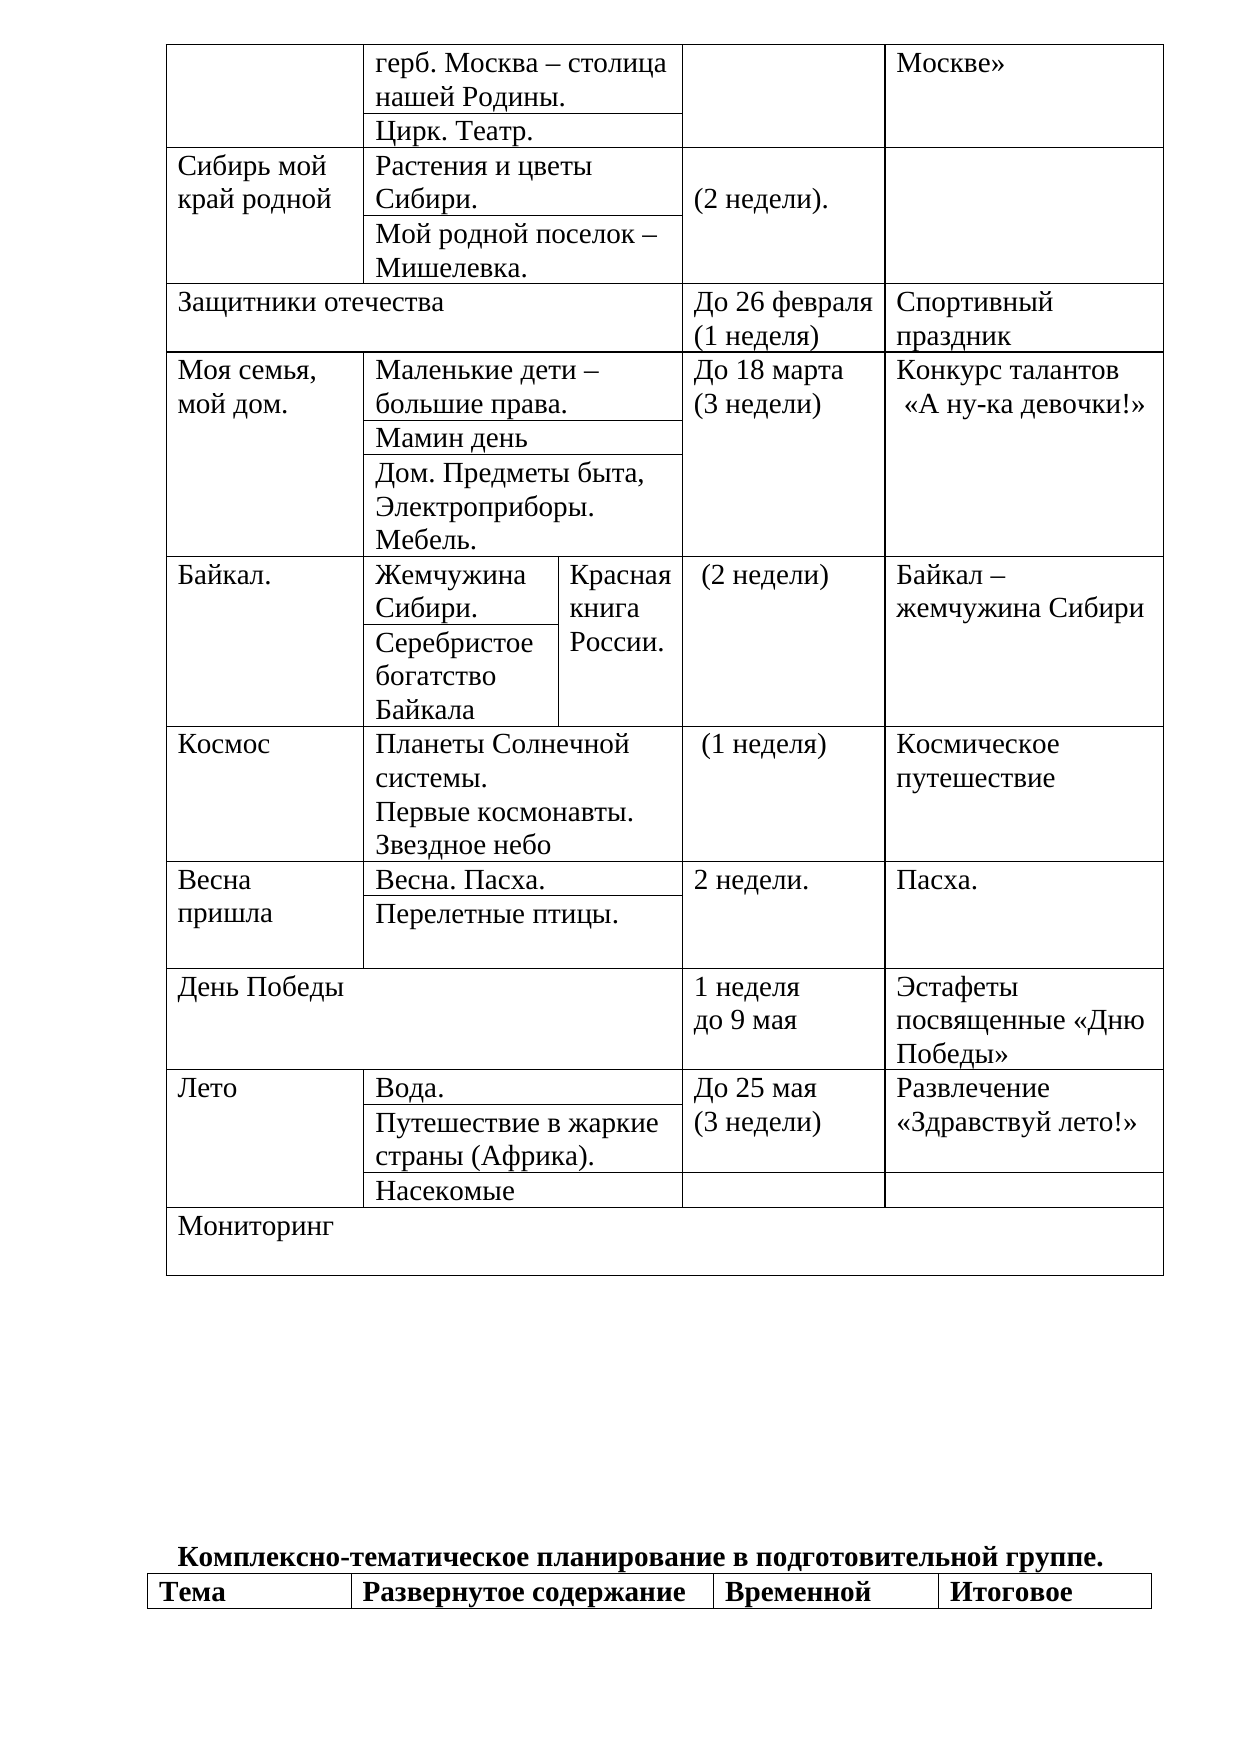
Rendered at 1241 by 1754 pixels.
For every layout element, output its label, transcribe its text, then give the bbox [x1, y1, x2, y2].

table_cell Космическое путешествие [886, 727, 1163, 861]
table_cell Весна. Пасха. [364, 862, 682, 895]
table_cell Планеты Солнечной системы. Первые космонавты. Звездное небо [364, 727, 682, 861]
table_cell Перелетные птицы. [364, 896, 682, 968]
table_cell Конкурс талантов «А ну-ка девочки!» [886, 353, 1163, 556]
table_cell Красная книга России. [559, 557, 682, 726]
table_cell Спортивный праздник [886, 284, 1163, 351]
table_cell Мамин день [364, 421, 682, 454]
table_cell До 25 мая (3 недели) [683, 1070, 884, 1172]
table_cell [683, 45, 884, 147]
table_cell Маленькие дети – большие права. [364, 353, 682, 419]
table_cell [683, 1173, 884, 1207]
table_cell Пасха. [886, 862, 1163, 968]
table_cell Вода. [364, 1070, 682, 1104]
table_cell Защитники отечества [167, 284, 682, 351]
table_cell (2 недели). [683, 148, 884, 283]
table_cell До 26 февраля (1 неделя) [683, 284, 884, 351]
table_cell Сибирь мой край родной [167, 148, 363, 283]
table_cell Байкал – жемчужина Сибири [886, 557, 1163, 726]
table_cell Дом. Предметы быта, Электроприборы. Мебель. [364, 455, 682, 556]
table_cell Развлечение «Здравствуй лето!» [886, 1070, 1163, 1172]
table_cell Космос [167, 727, 363, 861]
table_cell [886, 1173, 1163, 1207]
table_cell Насекомые [364, 1173, 682, 1207]
table_cell Лето [167, 1070, 363, 1207]
table_cell Путешествие в жаркие страны (Африка). [364, 1105, 682, 1172]
table_cell Жемчужина Сибири. [364, 557, 558, 624]
table_cell 2 недели. [683, 862, 884, 968]
table_cell День Победы [167, 969, 682, 1069]
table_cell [167, 45, 363, 147]
text Комплексно-тематическое планирование в подготовительной группе. [177, 1539, 1152, 1573]
table_cell (2 недели) [683, 557, 884, 726]
table_cell Мониторинг [167, 1208, 1163, 1275]
table_header Временной период [714, 1574, 938, 1607]
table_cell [364, 45, 682, 112]
table_cell Серебристое богатство Байкала [364, 625, 558, 726]
table_cell Весна пришла [167, 862, 363, 968]
table_cell [886, 148, 1163, 283]
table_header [939, 1574, 1151, 1607]
table_cell Байкал. [167, 557, 363, 726]
table_cell 1 неделя до 9 мая [683, 969, 884, 1069]
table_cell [886, 45, 1163, 147]
table_cell (1 неделя) [683, 727, 884, 861]
table_cell Эстафеты посвященные «Дню Победы» [886, 969, 1163, 1069]
table_cell Мой родной поселок – Мишелевка. [364, 216, 682, 283]
table_cell Моя семья, мой дом. [167, 353, 363, 556]
table_header Тема [148, 1574, 351, 1607]
table_cell Растения и цветы Сибири. [364, 148, 682, 215]
table_cell Цирк. Театр. [364, 114, 682, 147]
table_cell До 18 марта (3 недели) [683, 353, 884, 556]
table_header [352, 1574, 713, 1607]
